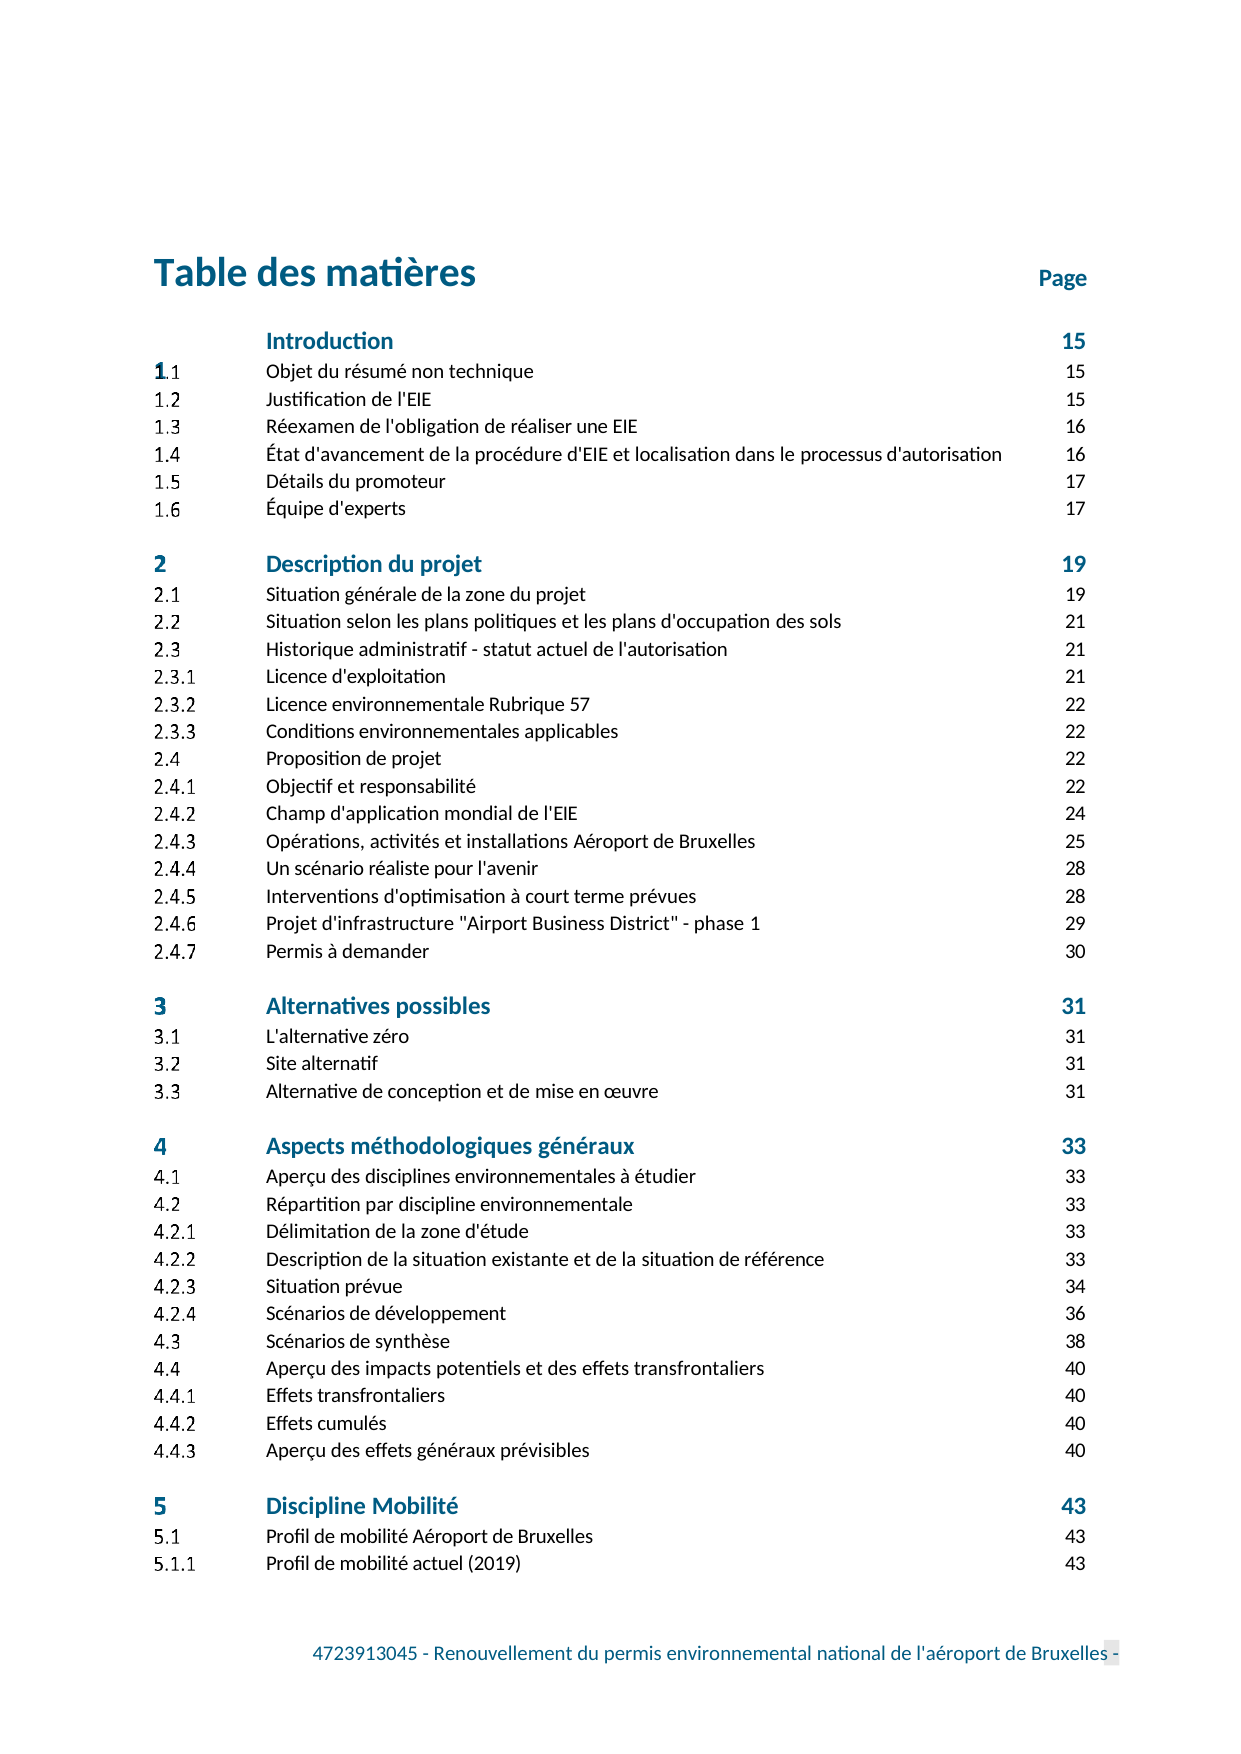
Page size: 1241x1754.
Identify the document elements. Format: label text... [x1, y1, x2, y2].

picture [154, 1279, 195, 1294]
picture [154, 889, 195, 904]
picture [154, 615, 180, 629]
picture [154, 724, 195, 739]
picture [154, 1307, 196, 1321]
picture [154, 1057, 180, 1071]
picture [154, 1001, 161, 1012]
picture [154, 807, 195, 821]
picture [155, 502, 180, 517]
picture [154, 834, 195, 849]
picture [155, 475, 180, 489]
text Table des matières Page [153, 246, 1182, 296]
picture [155, 420, 180, 434]
picture [154, 1334, 180, 1349]
picture [154, 1444, 195, 1458]
picture [154, 560, 160, 567]
picture [154, 861, 196, 876]
picture [154, 642, 180, 657]
picture [155, 392, 180, 407]
picture [154, 697, 195, 712]
picture [154, 1389, 195, 1403]
picture [154, 752, 180, 766]
picture [154, 944, 195, 959]
picture [163, 362, 180, 379]
picture [154, 1362, 180, 1376]
picture [154, 1252, 195, 1266]
picture [154, 1224, 195, 1239]
picture [154, 1529, 180, 1544]
picture [154, 1084, 180, 1099]
picture [154, 1197, 180, 1211]
picture [155, 447, 180, 462]
picture [154, 916, 195, 931]
picture [154, 670, 195, 684]
picture [154, 1029, 180, 1044]
picture [154, 1416, 195, 1431]
picture [154, 1557, 195, 1571]
picture [154, 1170, 180, 1184]
picture [154, 587, 180, 602]
picture [154, 779, 195, 794]
